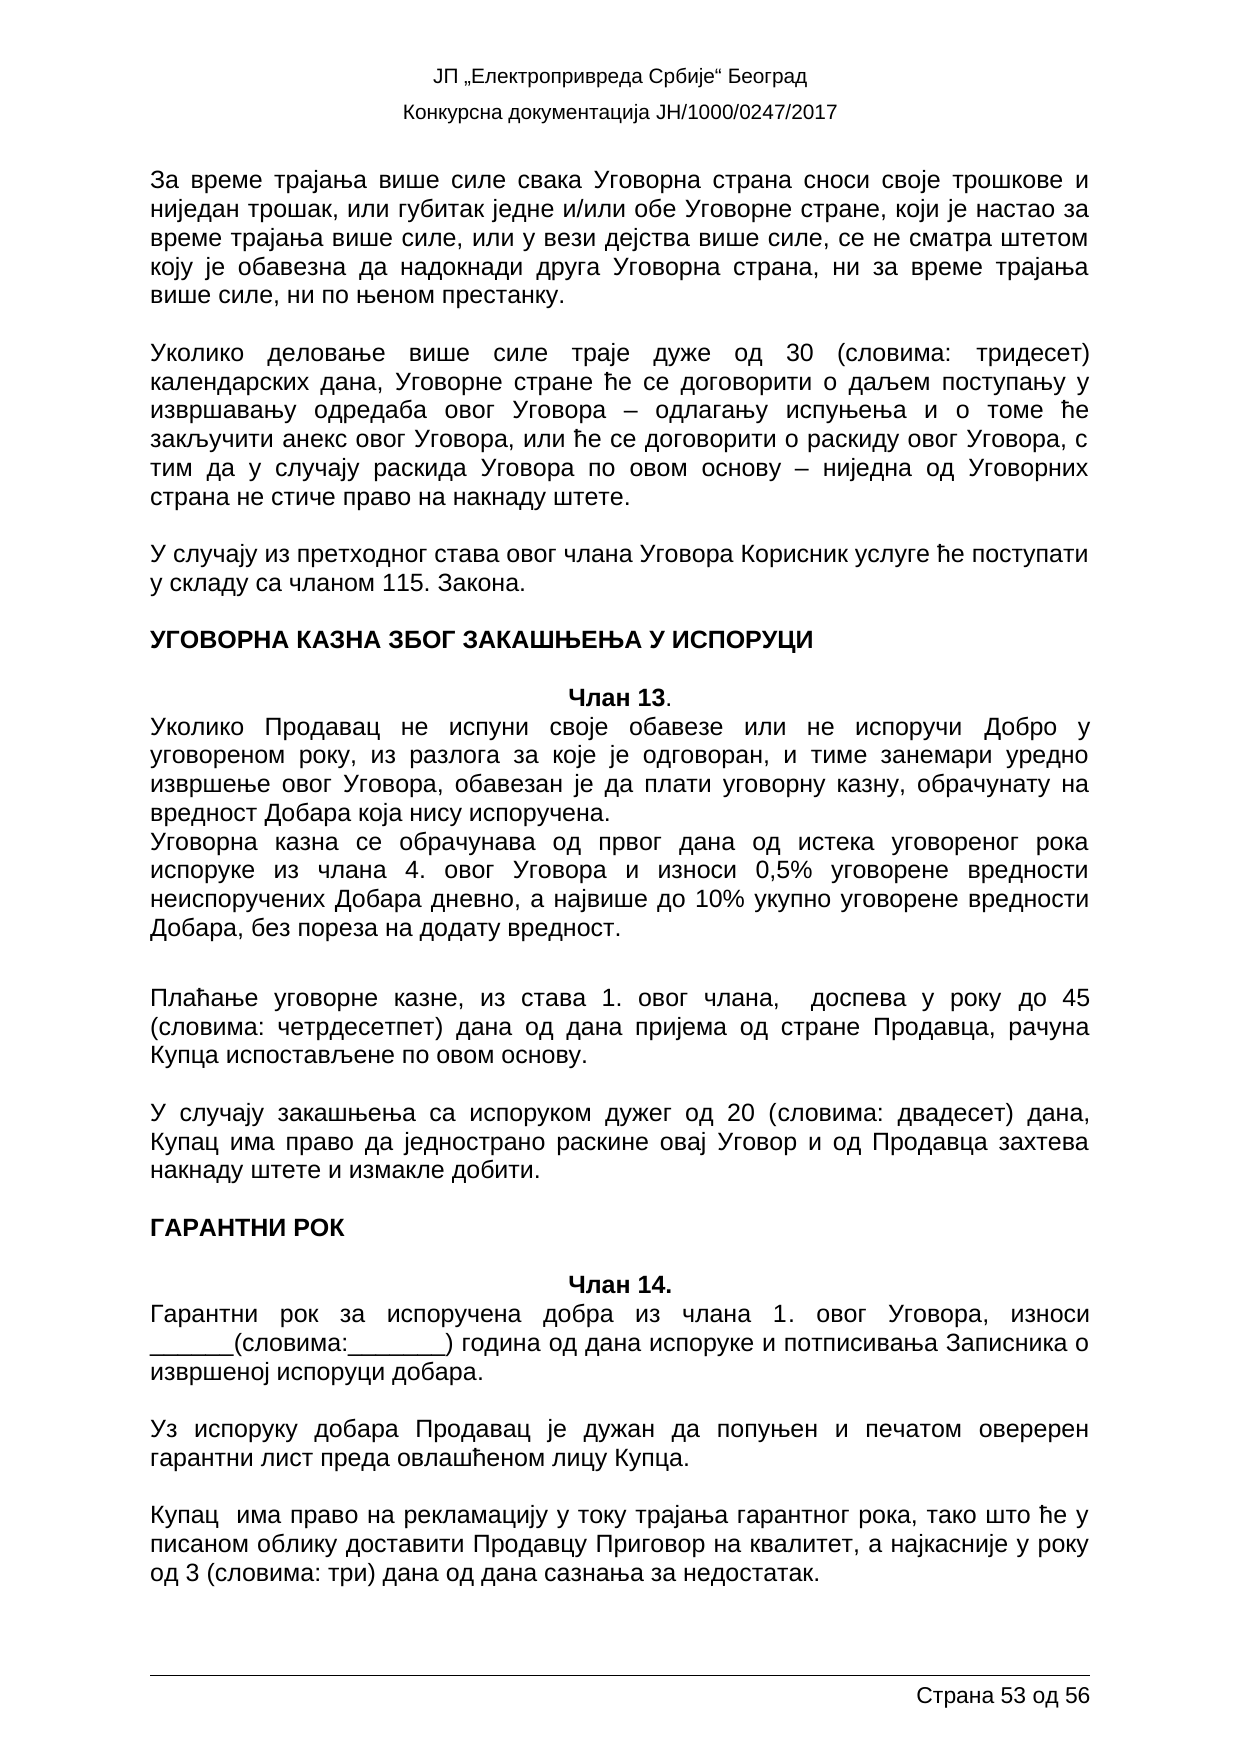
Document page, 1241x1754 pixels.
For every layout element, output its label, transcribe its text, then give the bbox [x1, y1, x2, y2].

text Уговорна казна се обрачунава од првог дана од истека уговореног рока испоруке из члана 4. овог Уговора и износи 0,5% уговорене вредности неиспоручених Добара дневно, а највише до 10% укупно уговорене вредности Добара, без пореза на додату вредност. [150, 827, 1090, 942]
text У случају из претходног става овог члана Уговора Корисник услуге ће поступати у складу са чланом 115. Закона. [150, 539, 1090, 597]
text За време трајања више силе свака Уговорна страна сноси своје трошкове и ниједан трошак, или губитак једне и/или обе Уговорне стране, који је настао за време трајања више силе, или у вези дејства више силе, се не сматра штетом коју је обавезна да надокнади друга Уговорна страна, ни за време трајања више силе, ни по њеном престанку. [150, 165, 1090, 309]
text УГОВОРНА КАЗНА ЗБОГ ЗАКАШЊЕЊА У ИСПОРУЦИ [150, 625, 1090, 654]
text Члан 14. [150, 1270, 1090, 1299]
text Уколико деловање више силе траје дуже од 30 (словима: тридесет) календарских дана, Уговорне стране ће се договорити о даљем поступању у извршавању одредаба овог Уговора – одлагању испуњења и о томе ће закључити анекс овог Уговора, или ће се договорити о раскиду овог Уговора, с тим да у случају раскида Уговора по овом основу – ниједна од Уговорних страна не стиче право на накнаду штете. [150, 338, 1090, 510]
text Уз испоруку добара Продавац је дужан да попуњен и печатом оверерен гарантни лист преда овлашћеном лицу Купца. [150, 1414, 1090, 1472]
text У случају закашњења са испоруком дужег од 20 (словима: двадесет) дана, Купац има право да једнострано раскине овај Уговор и од Продавца захтева накнаду штете и измакле добити. [150, 1098, 1090, 1184]
text Плаћање уговорне казне, из става 1. овог члана, дoспeвa у рoку до 45 (словима: четрдесетпет) дaнa oд дaнa пријема од стране Продавца, рачуна Купца испостављене по овом основу. [150, 983, 1090, 1069]
text Купац има право на рекламацију у току трајања гарантног рока, тако што ће у писаном облику доставити Продавцу Приговор на квалитет, а најкасније у року од 3 (словима: три) дана од дана сазнања за недостатак. [150, 1500, 1090, 1587]
text Гарантни рок за испоручена добра из члана 1. овог Уговора, износи ______(словима:_______) година од дана испоруке и потписивања Записника о извршеној испоруци добара. [150, 1299, 1090, 1385]
text ГАРАНТНИ РОК [150, 1213, 1090, 1242]
text Уколико Продавац не испуни своје обавезе или не испоручи Добро у уговореном року, из разлога за које је одговоран, и тиме занемари уредно извршење овог Уговора, обавезан је да плати уговорну казну, обрачунату на вредност Добара која нису испоручена. [150, 712, 1090, 827]
text Члан 13. [150, 683, 1090, 712]
